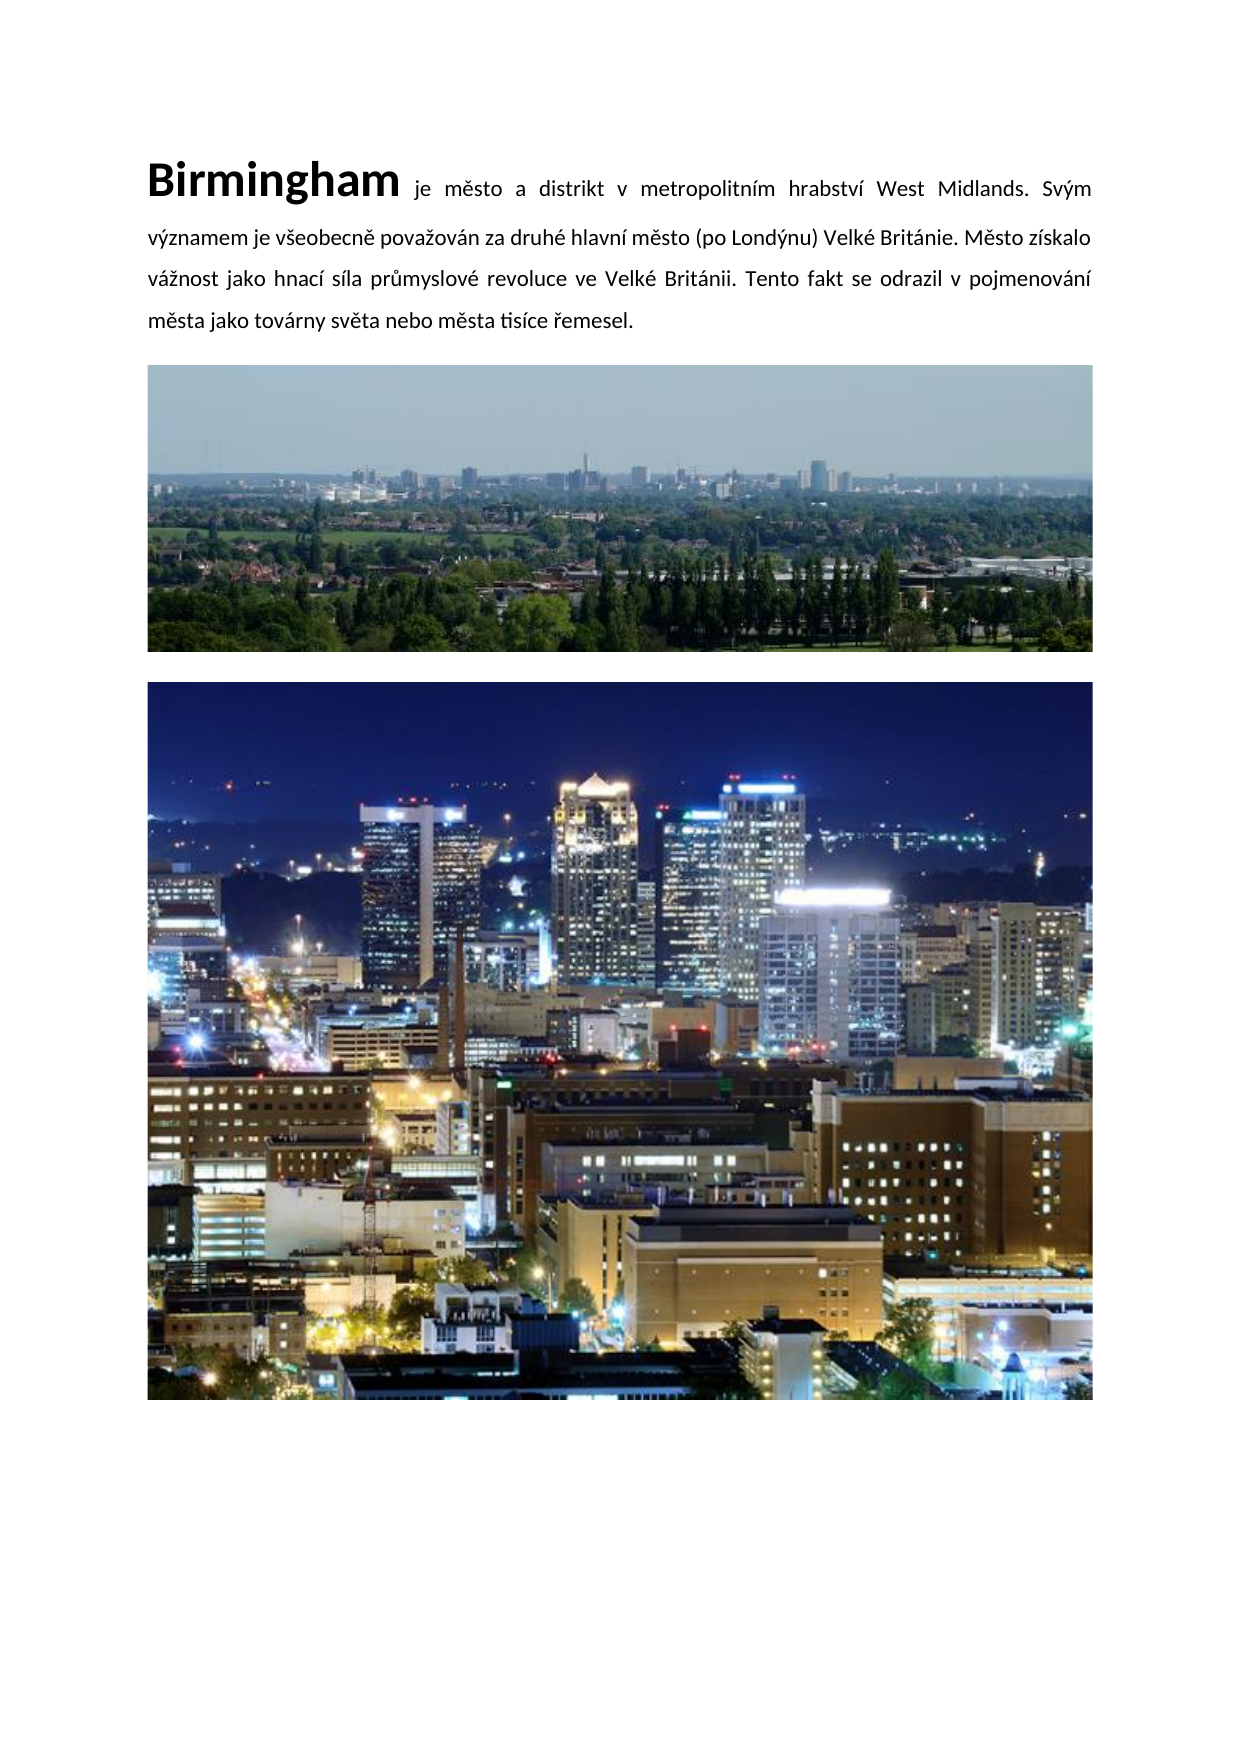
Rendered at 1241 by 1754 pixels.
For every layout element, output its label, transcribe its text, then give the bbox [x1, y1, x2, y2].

text Birmingham je město a distrikt v metropolitním hrabství West Midlands. Svým významem je všeobecně považován za druhé hlavní město (po Londýnu) Velké Británie. Město získalo vážnost jako hnací síla průmyslové revoluce ve Velké Británii. Tento fakt se odrazil v pojmenování města jako továrny světa nebo města tisíce řemesel. [148, 148, 1093, 334]
picture [147, 365, 1093, 652]
picture [147, 682, 1093, 1400]
